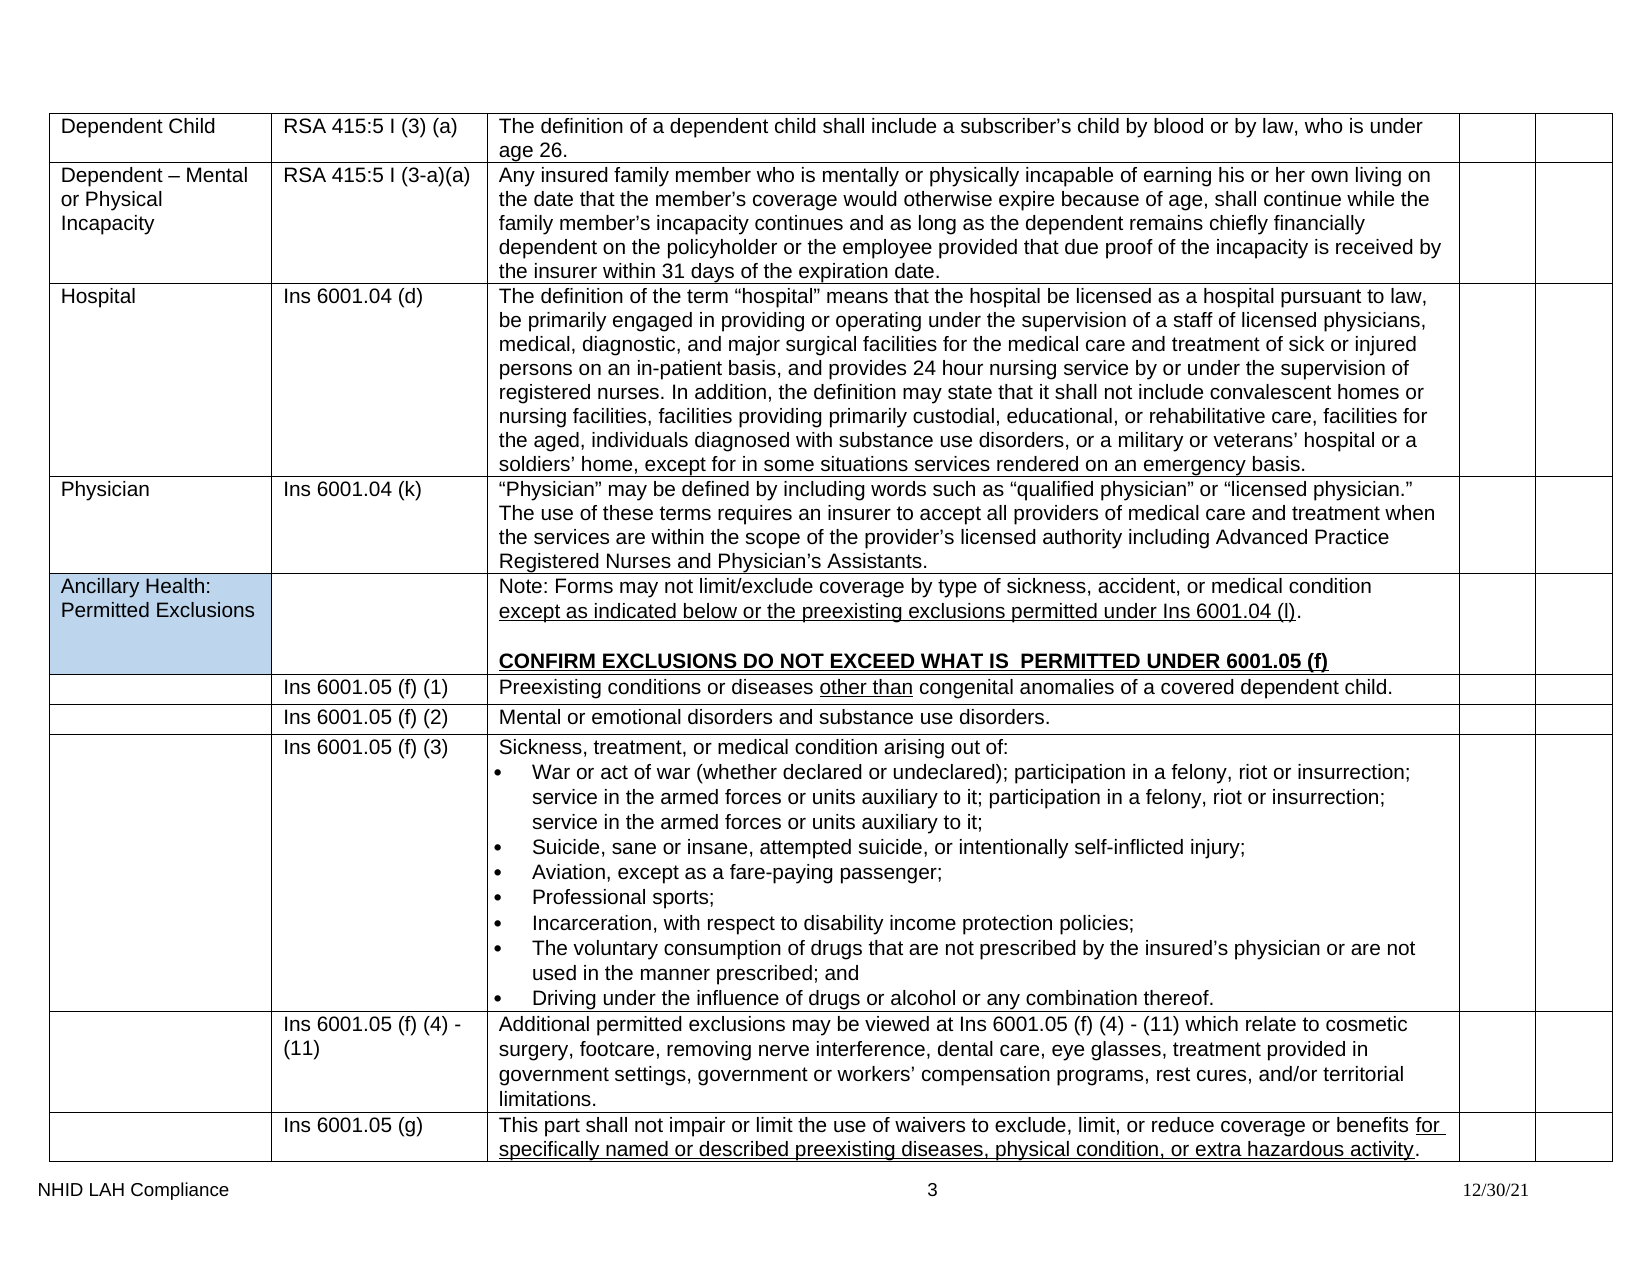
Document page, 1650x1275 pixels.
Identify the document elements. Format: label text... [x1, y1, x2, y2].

table_cell Ins 6001.05 (f) (3) [272, 735, 487, 1011]
table_cell [1460, 114, 1535, 162]
table_cell [1536, 284, 1612, 476]
table_cell [1460, 705, 1535, 733]
table_cell [1536, 705, 1612, 733]
table_cell [1536, 1012, 1612, 1112]
table_cell Dependent Child [50, 114, 271, 162]
table_cell Preexisting conditions or diseases other than congenital anomalies of a covered dependent child. [488, 675, 1459, 704]
table_cell Ins 6001.05 (f) (1) [272, 675, 487, 704]
table_cell Ins 6001.05 (g) [272, 1113, 487, 1161]
table_cell Additional permitted exclusions may be viewed at Ins 6001.05 (f) (4) - (11) which relate to cosmetic surgery, footcare, removing nerve interference, dental care, eye glasses, treatment provided in government settings, government or workers’ compensation programs, rest cures, and/or territorial limitations. [488, 1012, 1459, 1112]
table_cell [1460, 675, 1535, 704]
table_cell Ins 6001.05 (f) (4) - (11) [272, 1012, 487, 1112]
table_cell [1536, 1113, 1612, 1161]
table_cell Ins 6001.04 (k) [272, 477, 487, 573]
table_cell [50, 705, 271, 733]
table_cell [50, 1113, 271, 1161]
table_cell [1460, 1012, 1535, 1112]
table_cell [1536, 574, 1612, 674]
table_cell [1536, 735, 1612, 1011]
table_cell RSA 415:5 I (3-a)(a) [272, 163, 487, 283]
table_cell Dependent – Mental or Physical Incapacity [50, 163, 271, 283]
table_cell [1536, 163, 1612, 283]
table_cell The definition of the term “hospital” means that the hospital be licensed as a hospital pursuant to law, be primarily engaged in providing or operating under the supervision of a staff of licensed physicians, medical, diagnostic, and major surgical facilities for the medical care and treatment of sick or injured persons on an in-patient basis, and provides 24 hour nursing service by or under the supervision of registered nurses. In addition, the definition may state that it shall not include convalescent homes or nursing facilities, facilities providing primarily custodial, educational, or rehabilitative care, facilities for the aged, individuals diagnosed with substance use disorders, or a military or veterans’ hospital or a soldiers’ home, except for in some situations services rendered on an emergency basis. [488, 284, 1459, 476]
table_cell [272, 574, 487, 674]
table_cell Hospital [50, 284, 271, 476]
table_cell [488, 1113, 1459, 1161]
table_cell Any insured family member who is mentally or physically incapable of earning his or her own living on the date that the member’s coverage would otherwise expire because of age, shall continue while the family member’s incapacity continues and as long as the dependent remains chiefly financially dependent on the policyholder or the employee provided that due proof of the incapacity is received by the insurer within 31 days of the expiration date. [488, 163, 1459, 283]
table_cell [1460, 735, 1535, 1011]
table_cell Ancillary Health: Permitted Exclusions [50, 574, 271, 674]
table_cell Physician [50, 477, 271, 573]
table_cell “Physician” may be defined by including words such as “qualified physician” or “licensed physician.” The use of these terms requires an insurer to accept all providers of medical care and treatment when the services are within the scope of the provider’s licensed authority including Advanced Practice Registered Nurses and Physician’s Assistants. [488, 477, 1459, 573]
table_cell [50, 735, 271, 1011]
table_cell [1460, 284, 1535, 476]
table_cell [1536, 675, 1612, 704]
table_cell Ins 6001.05 (f) (2) [272, 705, 487, 733]
table_cell The definition of a dependent child shall include a subscriber’s child by blood or by law, who is under age 26. [488, 114, 1459, 162]
table_cell [50, 675, 271, 704]
table_cell Mental or emotional disorders and substance use disorders. [488, 705, 1459, 733]
table_cell Ins 6001.04 (d) [272, 284, 487, 476]
table_cell [1536, 114, 1612, 162]
table_cell [1536, 477, 1612, 573]
table_cell Sickness, treatment, or medical condition arising out of: War or act of war (whether declared or undeclared); participation in a felony, riot or insurrection; service in the armed forces or units auxiliary to it; participation in a felony, riot or insurrection; service in the armed forces or units auxiliary to it; Suicide, sane or insane, attempted suicide, or intentionally self-inflicted injury; Aviation, except as a fare-paying passenger; Professional sports; Incarceration, with respect to disability income protection policies; The voluntary consumption of drugs that are not prescribed by the insured’s physician or are not used in the manner prescribed; and Driving under the influence of drugs or alcohol or any combination thereof. [488, 735, 1459, 1011]
table_cell [1460, 574, 1535, 674]
table_cell RSA 415:5 I (3) (a) [272, 114, 487, 162]
table_cell [1460, 1113, 1535, 1161]
table_cell Note: Forms may not limit/exclude coverage by type of sickness, accident, or medical condition except as indicated below or the preexisting exclusions permitted under Ins 6001.04 (l). CONFIRM EXCLUSIONS DO NOT EXCEED WHAT IS PERMITTED UNDER 6001.05 (f) [488, 574, 1459, 674]
table_cell [1460, 477, 1535, 573]
table_cell [50, 1012, 271, 1112]
table_cell [1460, 163, 1535, 283]
